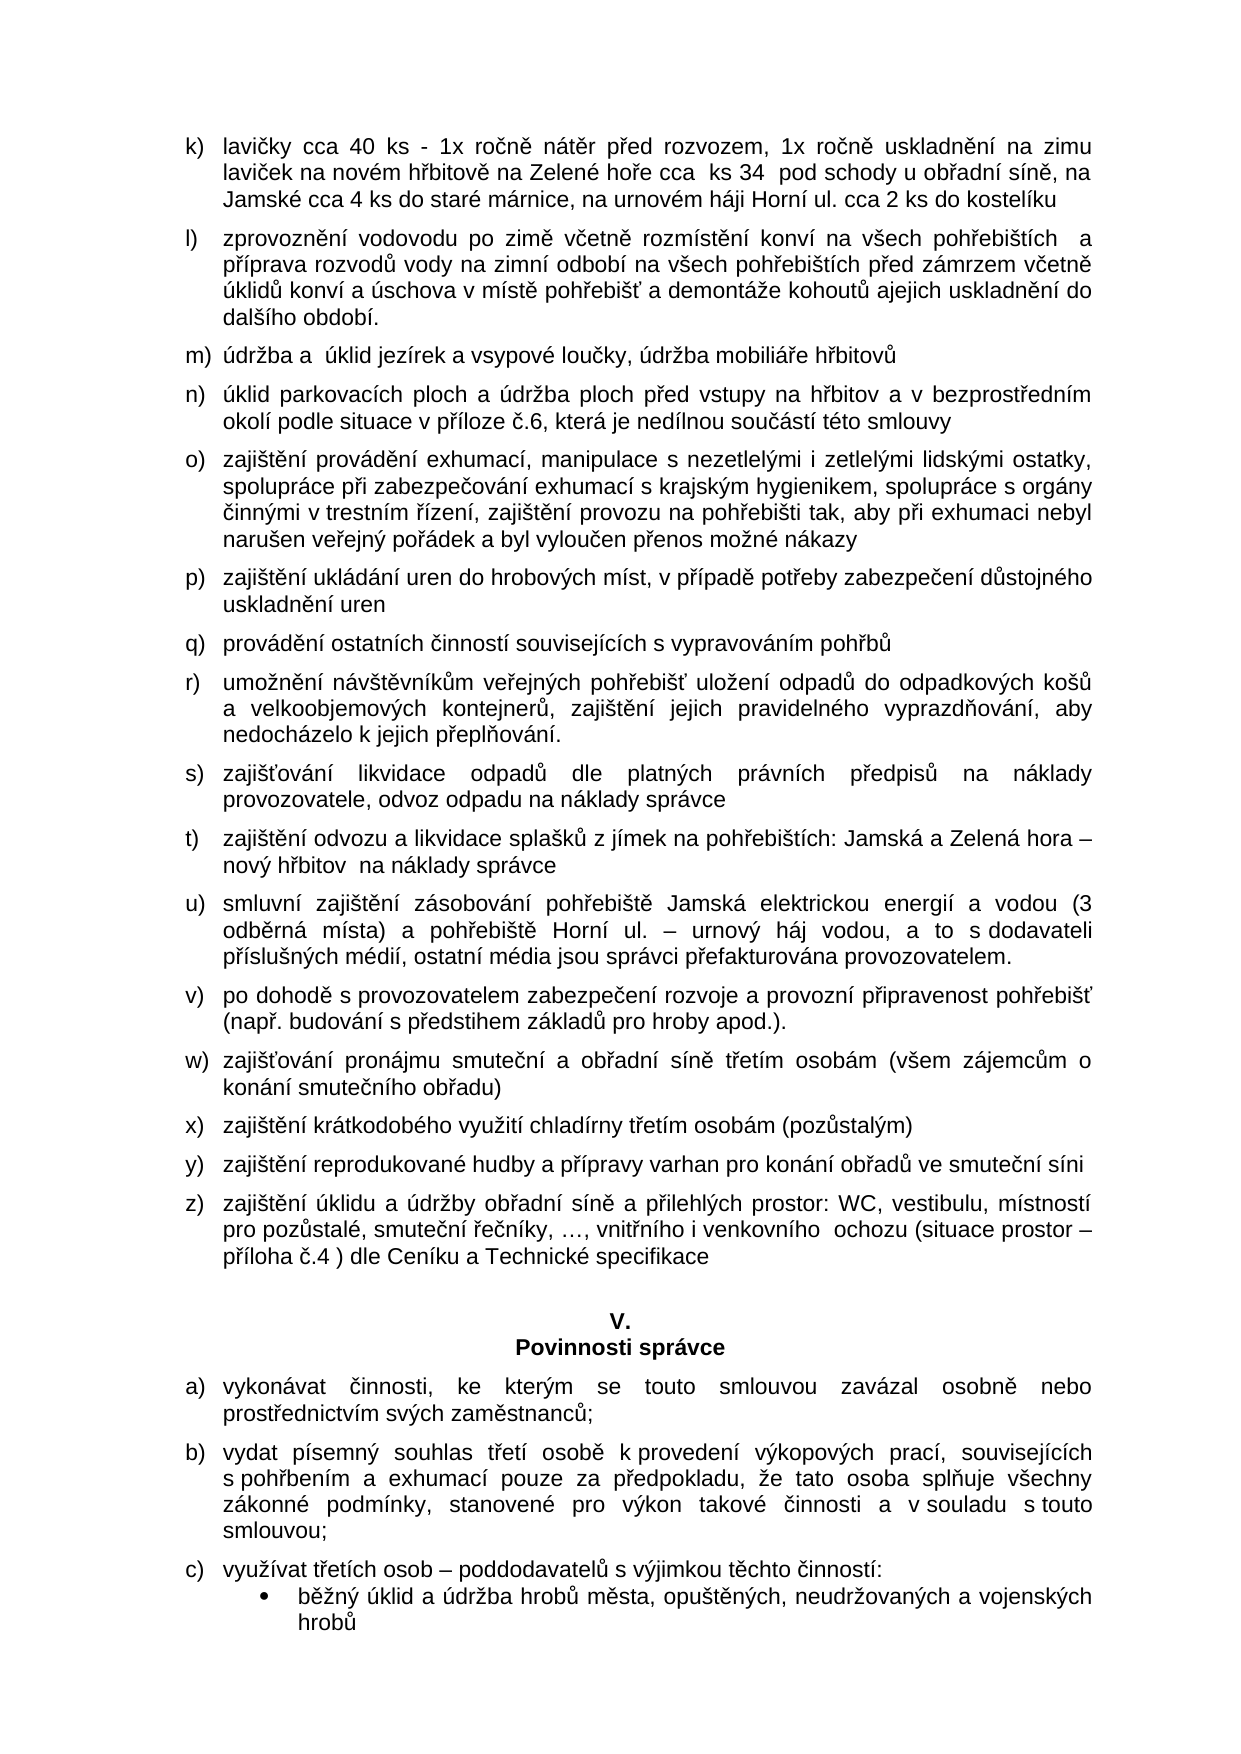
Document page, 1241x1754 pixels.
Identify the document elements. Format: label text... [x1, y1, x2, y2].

list zajištění úklidu a údržby obřadní síně a přilehlých prostor: WC, vestibulu, místností pro pozůstalé, smuteční řečníky, …, vnitřního i venkovního ochozu (situace prostor – příloha č.4 ) dle Ceníku a Technické specifikace [185, 1190, 1093, 1269]
text Povinnosti správce [148, 1334, 1093, 1361]
list provádění ostatních činností souvisejících s vypravováním pohřbů [185, 629, 1093, 656]
list využívat třetích osob – poddodavatelů s výjimkou těchto činností: [185, 1556, 1093, 1583]
list zajištění reprodukované hudby a přípravy varhan pro konání obřadů ve smuteční síni [185, 1151, 1093, 1178]
list běžný úklid a údržba hrobů města, opuštěných, neudržovaných a vojenských hrobů [260, 1583, 1093, 1635]
list po dohodě s provozovatelem zabezpečení rozvoje a provozní připravenost pohřebišť (např. budování s předstihem základů pro hroby apod.). [185, 982, 1093, 1035]
list údržba a úklid jezírek a vsypové loučky, údržba mobiliáře hřbitovů [185, 342, 1093, 369]
list umožnění návštěvníkům veřejných pohřebišť uložení odpadů do odpadkových košů a velkoobjemových kontejnerů, zajištění jejich pravidelného vyprazdňování, aby nedocházelo k jejich přeplňování. [185, 668, 1093, 747]
list úklid parkovacích ploch a údržba ploch před vstupy na hřbitov a v bezprostředním okolí podle situace v příloze č.6, která je nedílnou součástí této smlouvy [185, 381, 1093, 434]
list vykonávat činnosti, ke kterým se touto smlouvou zavázal osobně nebo prostřednictvím svých zaměstnanců; [185, 1373, 1093, 1426]
list zajištění krátkodobého využití chladírny třetím osobám (pozůstalým) [185, 1112, 1093, 1139]
list vydat písemný souhlas třetí osobě k provedení výkopových prací, souvisejících s pohřbením a exhumací pouze za předpokladu, že tato osoba splňuje všechny zákonné podmínky, stanovené pro výkon takové činnosti a v souladu s touto smlouvou; [185, 1438, 1093, 1544]
list smluvní zajištění zásobování pohřebiště Jamská elektrickou energií a vodou (3 odběrná místa) a pohřebiště Horní ul. – urnový háj vodou, a to s dodavateli příslušných médií, ostatní média jsou správci přefakturována provozovatelem. [185, 890, 1093, 969]
list lavičky cca 40 ks - 1x ročně nátěr před rozvozem, 1x ročně uskladnění na zimu laviček na novém hřbitově na Zelené hoře cca ks 34 pod schody u obřadní síně, na Jamské cca 4 ks do staré márnice, na urnovém háji Horní ul. cca 2 ks do kostelíku [185, 133, 1093, 212]
list zajištění odvozu a likvidace splašků z jímek na pohřebištích: Jamská a Zelená hora – nový hřbitov na náklady správce [185, 825, 1093, 878]
list zajištění provádění exhumací, manipulace s nezetlelými i zetlelými lidskými ostatky, spolupráce při zabezpečování exhumací s krajským hygienikem, spolupráce s orgány činnými v trestním řízení, zajištění provozu na pohřebišti tak, aby při exhumaci nebyl narušen veřejný pořádek a byl vyloučen přenos možné nákazy [185, 446, 1093, 552]
list zajišťování pronájmu smuteční a obřadní síně třetím osobám (všem zájemcům o konání smutečního obřadu) [185, 1047, 1093, 1100]
list zajišťování likvidace odpadů dle platných právních předpisů na náklady provozovatele, odvoz odpadu na náklady správce [185, 760, 1093, 813]
list zajištění ukládání uren do hrobových míst, v případě potřeby zabezpečení důstojného uskladnění uren [185, 564, 1093, 617]
text V. [148, 1308, 1093, 1334]
list zprovoznění vodovodu po zimě včetně rozmístění konví na všech pohřebištích a příprava rozvodů vody na zimní odbobí na všech pohřebištích před zámrzem včetně úklidů konví a úschova v místě pohřebišť a demontáže kohoutů ajejich uskladnění do dalšího období. [185, 224, 1093, 330]
